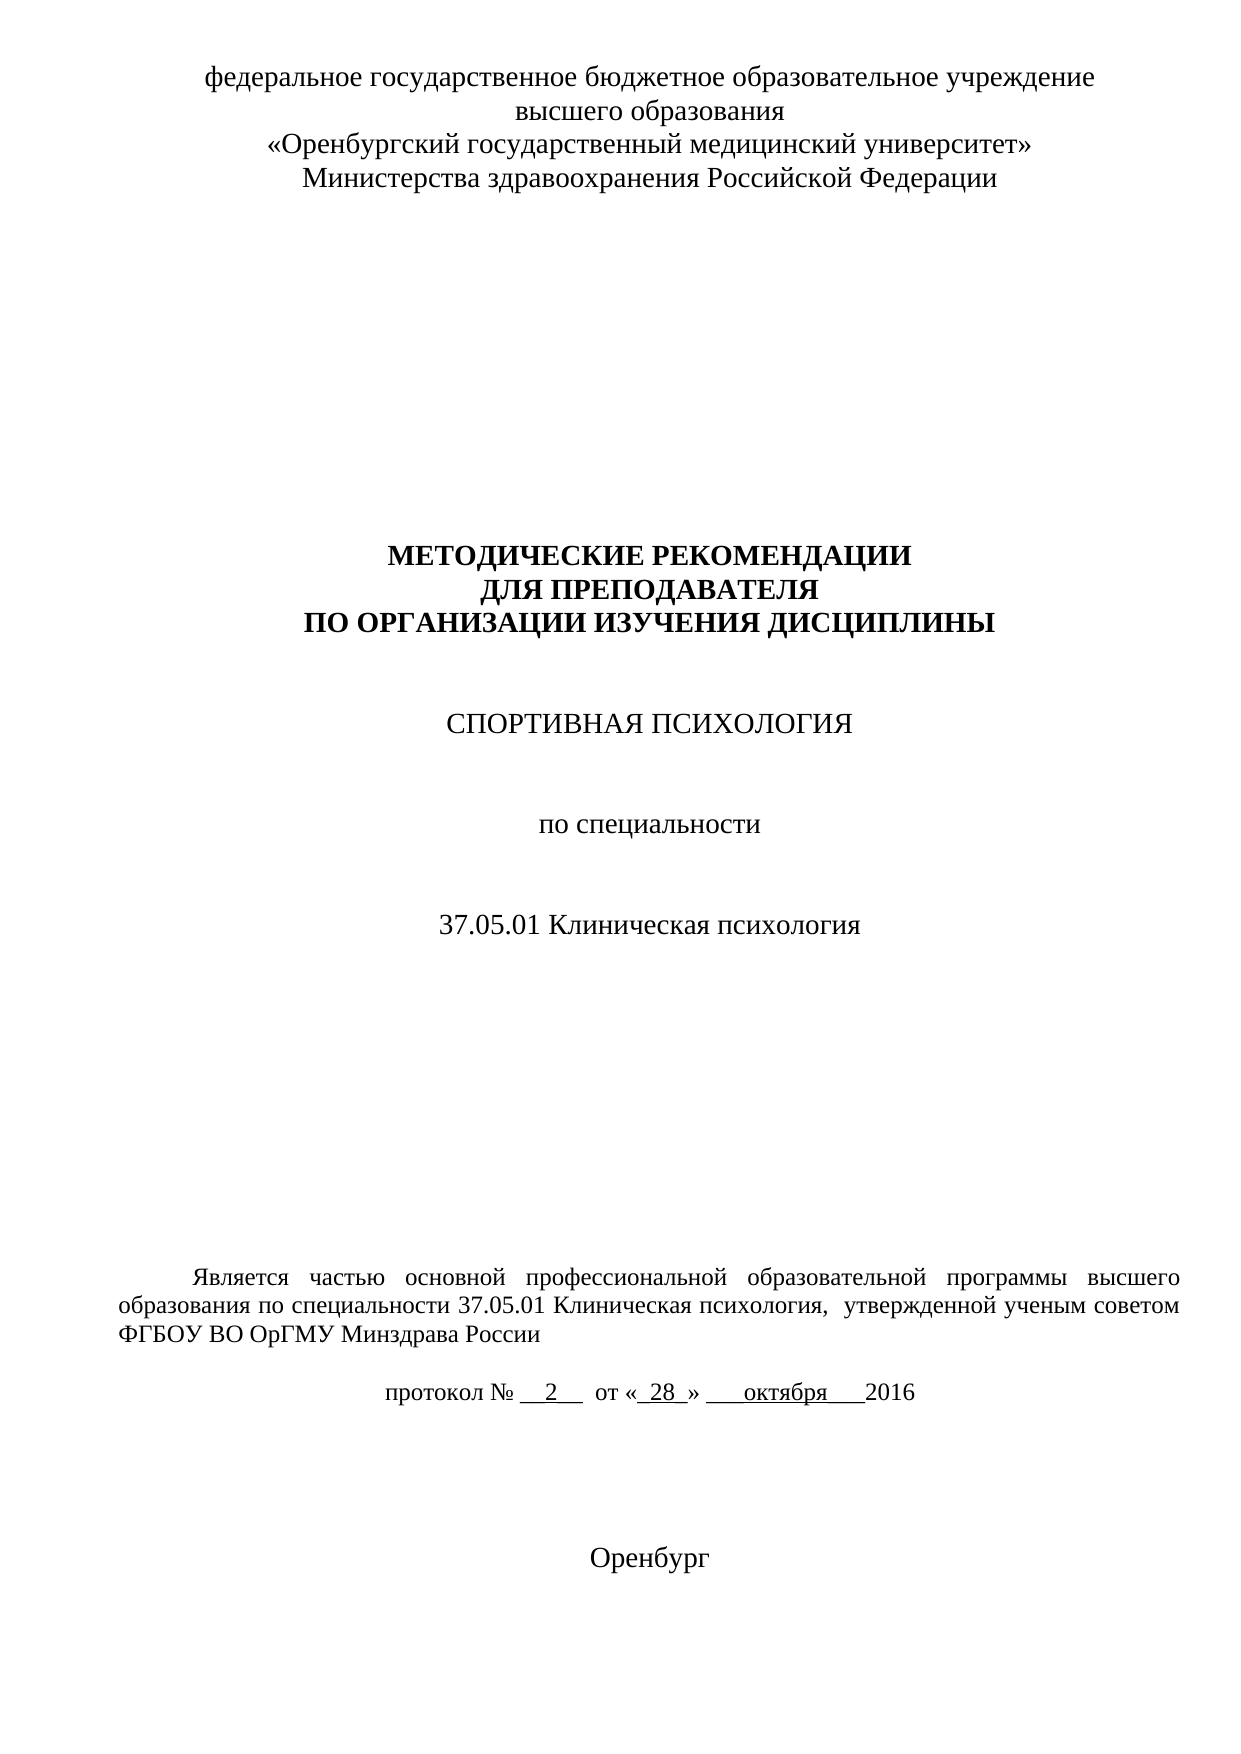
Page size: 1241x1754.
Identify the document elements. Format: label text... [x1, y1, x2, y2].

text высшего образования [118, 93, 1181, 126]
text по специальности [118, 807, 1181, 840]
text протокол № __2__ от «_28_» ___октября___2016 [118, 1377, 1181, 1406]
text МЕТОДИЧЕСКИЕ РЕКОМЕНДАЦИИ [118, 538, 1181, 572]
text федеральное государственное бюджетное образовательное учреждение [118, 59, 1181, 93]
text ДЛЯ ПРЕПОДАВАТЕЛЯ [118, 572, 1181, 605]
text 37.05.01 Клиническая психология [118, 907, 1181, 941]
text Оренбург [118, 1540, 1181, 1573]
text «Оренбургский государственный медицинский университет» [118, 126, 1181, 160]
text Является частью основной профессиональной образовательной программы высшего образования по специальности 37.05.01 Клиническая психология, утвержденной ученым советом ФГБОУ ВО ОрГМУ Минздрава России [118, 1262, 1181, 1348]
text ПО ОРГАНИЗАЦИИ ИЗУЧЕНИЯ ДИСЦИПЛИНЫ [118, 605, 1181, 639]
text Министерства здравоохранения Российской Федерации [118, 160, 1181, 193]
text СПОРТИВНАЯ ПСИХОЛОГИЯ [118, 706, 1181, 739]
